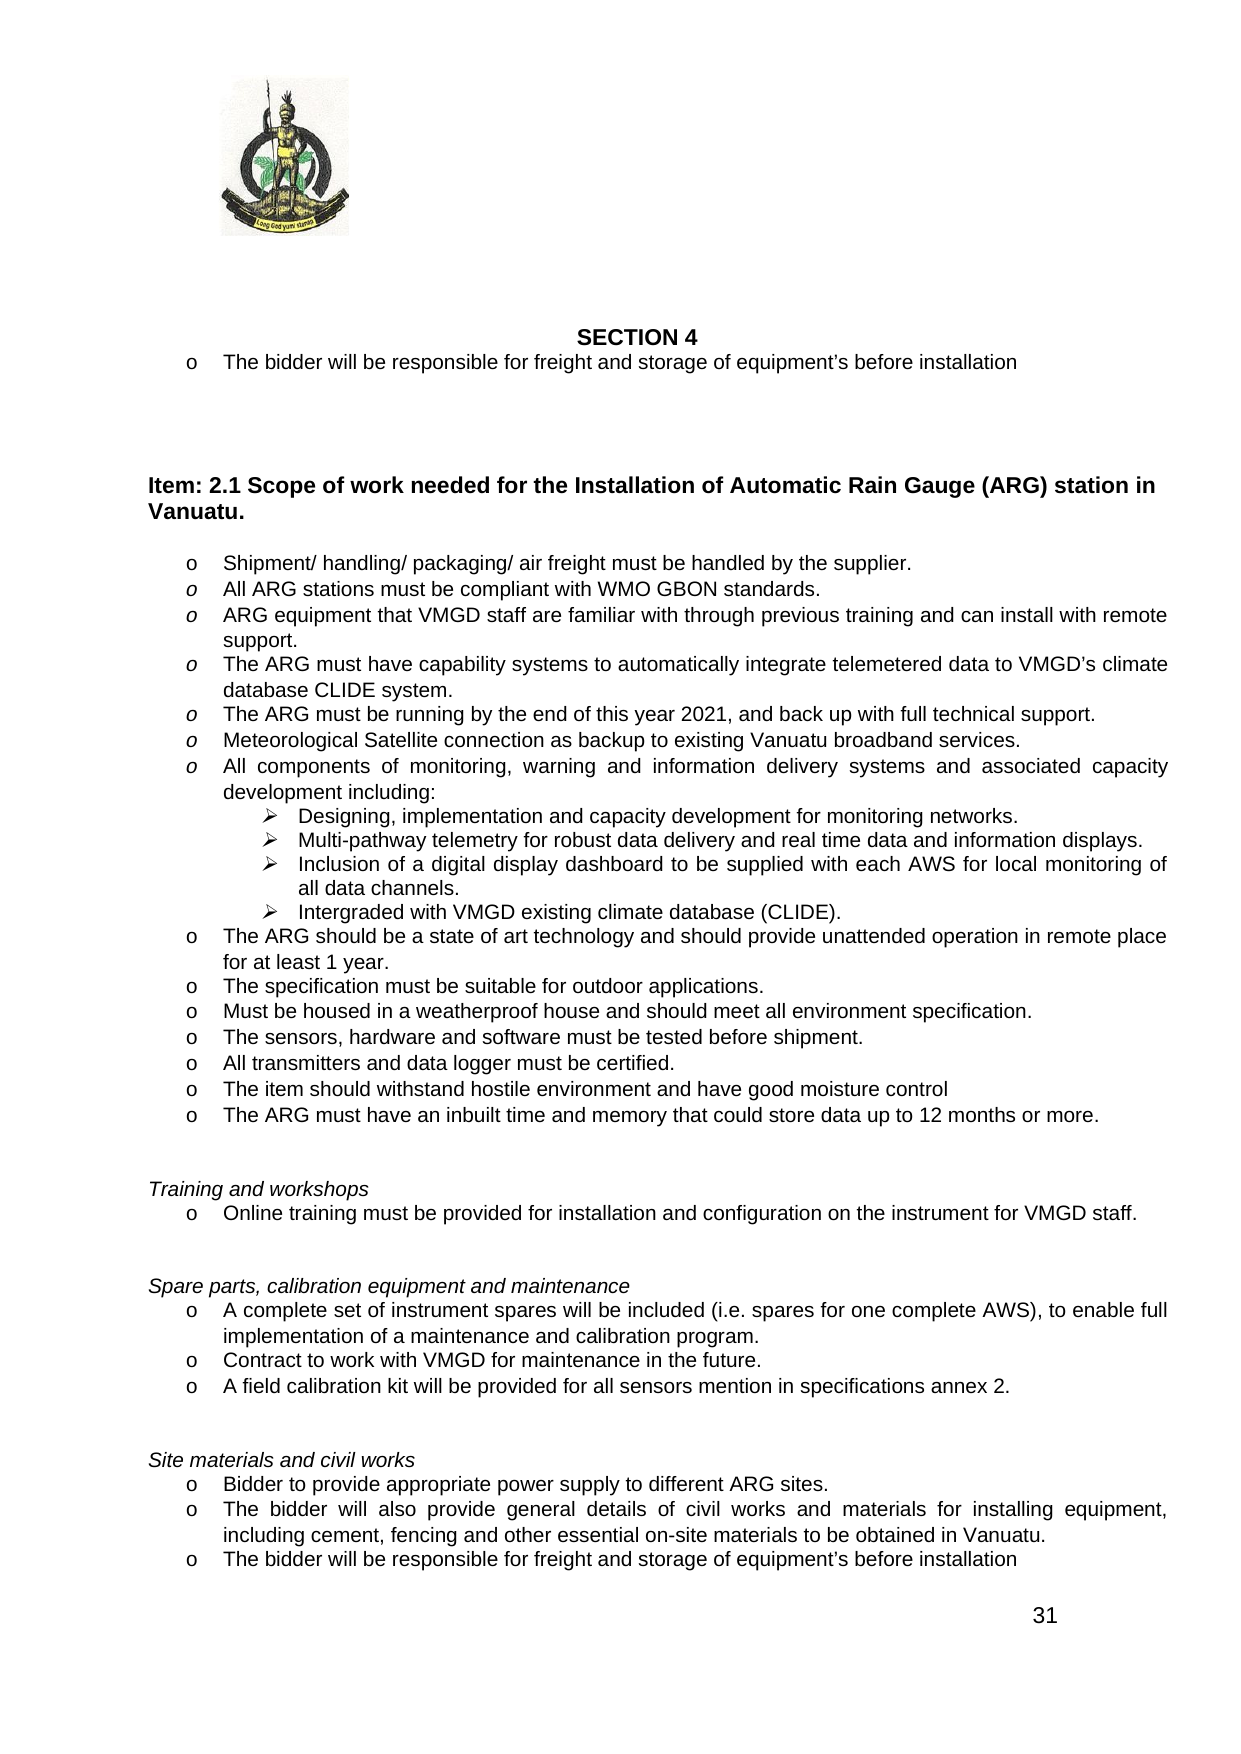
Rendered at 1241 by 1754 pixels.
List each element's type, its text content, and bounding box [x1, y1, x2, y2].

list The ARG must have capability systems to automatically integrate telemetered data to VMGD’s climate database CLIDE system. [185, 652, 1169, 702]
list The specification must be suitable for outdoor applications. [185, 973, 1169, 999]
picture [218, 75, 350, 236]
list All transmitters and data logger must be certified. [185, 1051, 1169, 1077]
list Online training must be provided for installation and configuration on the instrument for VMGD staff. [185, 1200, 1169, 1226]
list The bidder will be responsible for freight and storage of equipment’s before installation [185, 350, 1169, 376]
list Must be housed in a weatherproof house and should meet all environment specification. [185, 999, 1169, 1025]
list The ARG must have an inbuilt time and memory that could store data up to 12 months or more. [185, 1103, 1169, 1128]
list The ARG should be a state of art technology and should provide unattended operation in remote place for at least 1 year. [185, 924, 1169, 973]
list Designing, implementation and capacity development for monitoring networks. [260, 803, 1169, 827]
list A field calibration kit will be provided for all sensors mention in specifications annex 2. [185, 1374, 1169, 1399]
list ARG equipment that VMGD staff are familiar with through previous training and can install with remote support. [185, 602, 1169, 652]
list The item should withstand hostile environment and have good moisture control [185, 1077, 1169, 1103]
list Meteorological Satellite connection as backup to existing Vanuatu broadband services. [185, 728, 1169, 754]
text Training and workshops [148, 1176, 1169, 1200]
list The bidder will be responsible for freight and storage of equipment’s before installation [185, 1547, 1169, 1573]
text Site materials and civil works [148, 1447, 1169, 1471]
text Item: 2.1 Scope of work needed for the Installation of Automatic Rain Gauge (ARG) station in Vanuatu. [148, 472, 1169, 524]
list Contract to work with VMGD for maintenance in the future. [185, 1348, 1169, 1374]
list All components of monitoring, warning and information delivery systems and associated capacity development including: [185, 754, 1169, 803]
list The bidder will also provide general details of civil works and materials for installing equipment, including cement, fencing and other essential on-site materials to be obtained in Vanuatu. [185, 1497, 1169, 1547]
text Spare parts, calibration equipment and maintenance [148, 1274, 1169, 1298]
list Inclusion of a digital display dashboard to be supplied with each AWS for local monitoring of all data channels. [260, 852, 1169, 899]
list Intergraded with VMGD existing climate database (CLIDE). [260, 899, 1169, 924]
list A complete set of instrument spares will be included (i.e. spares for one complete AWS), to enable full implementation of a maintenance and calibration program. [185, 1298, 1169, 1348]
list Multi-pathway telemetry for robust data delivery and real time data and information displays. [260, 827, 1169, 852]
list Shipment/ handling/ packaging/ air freight must be handled by the supplier. [185, 551, 1169, 577]
list The ARG must be running by the end of this year 2021, and back up with full technical support. [185, 702, 1169, 728]
list The sensors, hardware and software must be tested before shipment. [185, 1025, 1169, 1051]
list All ARG stations must be compliant with WMO GBON standards. [185, 577, 1169, 602]
list Bidder to provide appropriate power supply to different ARG sites. [185, 1471, 1169, 1497]
